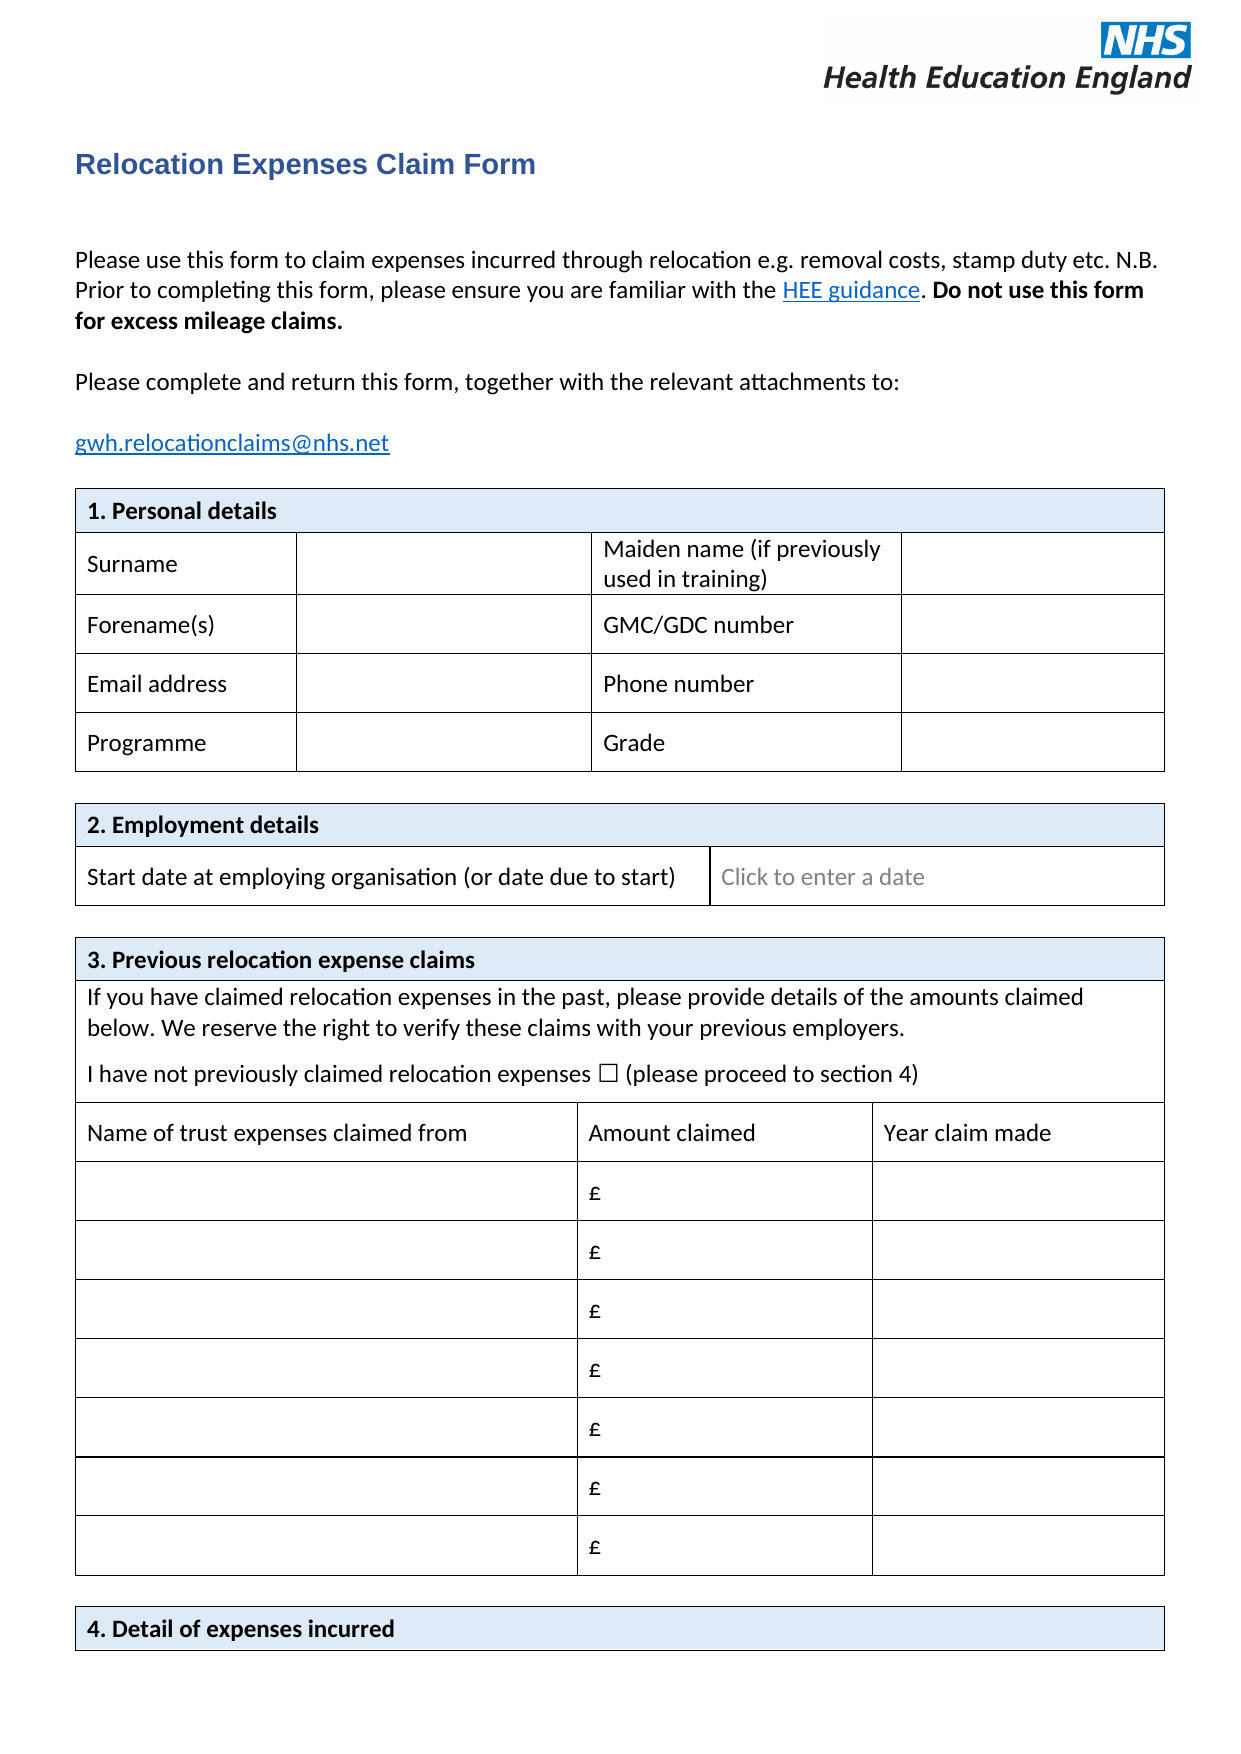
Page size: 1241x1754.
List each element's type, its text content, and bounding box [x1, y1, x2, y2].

table_cell Maiden name (if previously used in training) [592, 533, 901, 594]
table_cell Forename(s) [76, 595, 296, 653]
table_cell [76, 1162, 577, 1220]
table_cell [902, 654, 1164, 712]
table_cell [76, 1221, 577, 1279]
text Please complete and return this form, together with the relevant attachments to: [75, 366, 1165, 397]
table_cell £ [578, 1398, 872, 1456]
table_cell Year claim made [873, 1103, 1164, 1161]
table_cell GMC/GDC number [592, 595, 901, 653]
table_header 3. Previous relocation expense claims [76, 938, 1164, 980]
text gwh.relocationclaims@nhs.net [75, 427, 1165, 458]
table_cell Programme [76, 713, 296, 771]
table_cell [902, 595, 1164, 653]
table_cell Amount claimed [578, 1103, 872, 1161]
table_cell [902, 533, 1164, 594]
table_cell Grade [592, 713, 901, 771]
table_cell [76, 1398, 577, 1456]
table_cell Phone number [592, 654, 901, 712]
table_cell £ [578, 1280, 872, 1338]
subtitle Relocation Expenses Claim Form [75, 147, 1165, 181]
table_cell [76, 1458, 577, 1515]
table_cell [873, 1516, 1164, 1574]
table_cell [76, 1280, 577, 1338]
table_cell [76, 1516, 577, 1574]
table_header 2. Employment details [76, 804, 1164, 846]
table_cell [297, 595, 591, 653]
table_cell Name of trust expenses claimed from [76, 1103, 577, 1161]
table_cell [76, 1339, 577, 1397]
table_cell £ [578, 1221, 872, 1279]
table_cell £ [578, 1339, 872, 1397]
table_header 4. Detail of expenses incurred [76, 1607, 1164, 1649]
text Please use this form to claim expenses incurred through relocation e.g. removal costs, stamp duty etc. N.B. Prior to completing this form, please ensure you are familiar with the HEE guidance. Do not use this form for excess mileage claims. [75, 244, 1165, 336]
table_cell [873, 1162, 1164, 1220]
picture [821, 14, 1199, 102]
table_cell [873, 1221, 1164, 1279]
table_cell [873, 1458, 1164, 1515]
table_cell Surname [76, 533, 296, 594]
table_cell [297, 533, 591, 594]
table_cell £ [578, 1516, 872, 1574]
table_cell [297, 713, 591, 771]
table_cell [873, 1339, 1164, 1397]
table_cell £ [578, 1458, 872, 1515]
table_cell Email address [76, 654, 296, 712]
table_cell Start date at employing organisation (or date due to start) [76, 847, 709, 905]
table_header 1. Personal details [76, 489, 1164, 532]
table_cell [297, 654, 591, 712]
table_cell [873, 1398, 1164, 1456]
table_cell [873, 1280, 1164, 1338]
table_cell If you have claimed relocation expenses in the past, please provide details of the amounts claimed below. We reserve the right to verify these claims with your previous employers. I have not previously claimed relocation expenses (please proceed to section 4) [76, 981, 1164, 1102]
table_cell [902, 713, 1164, 771]
table_cell £ [578, 1162, 872, 1220]
